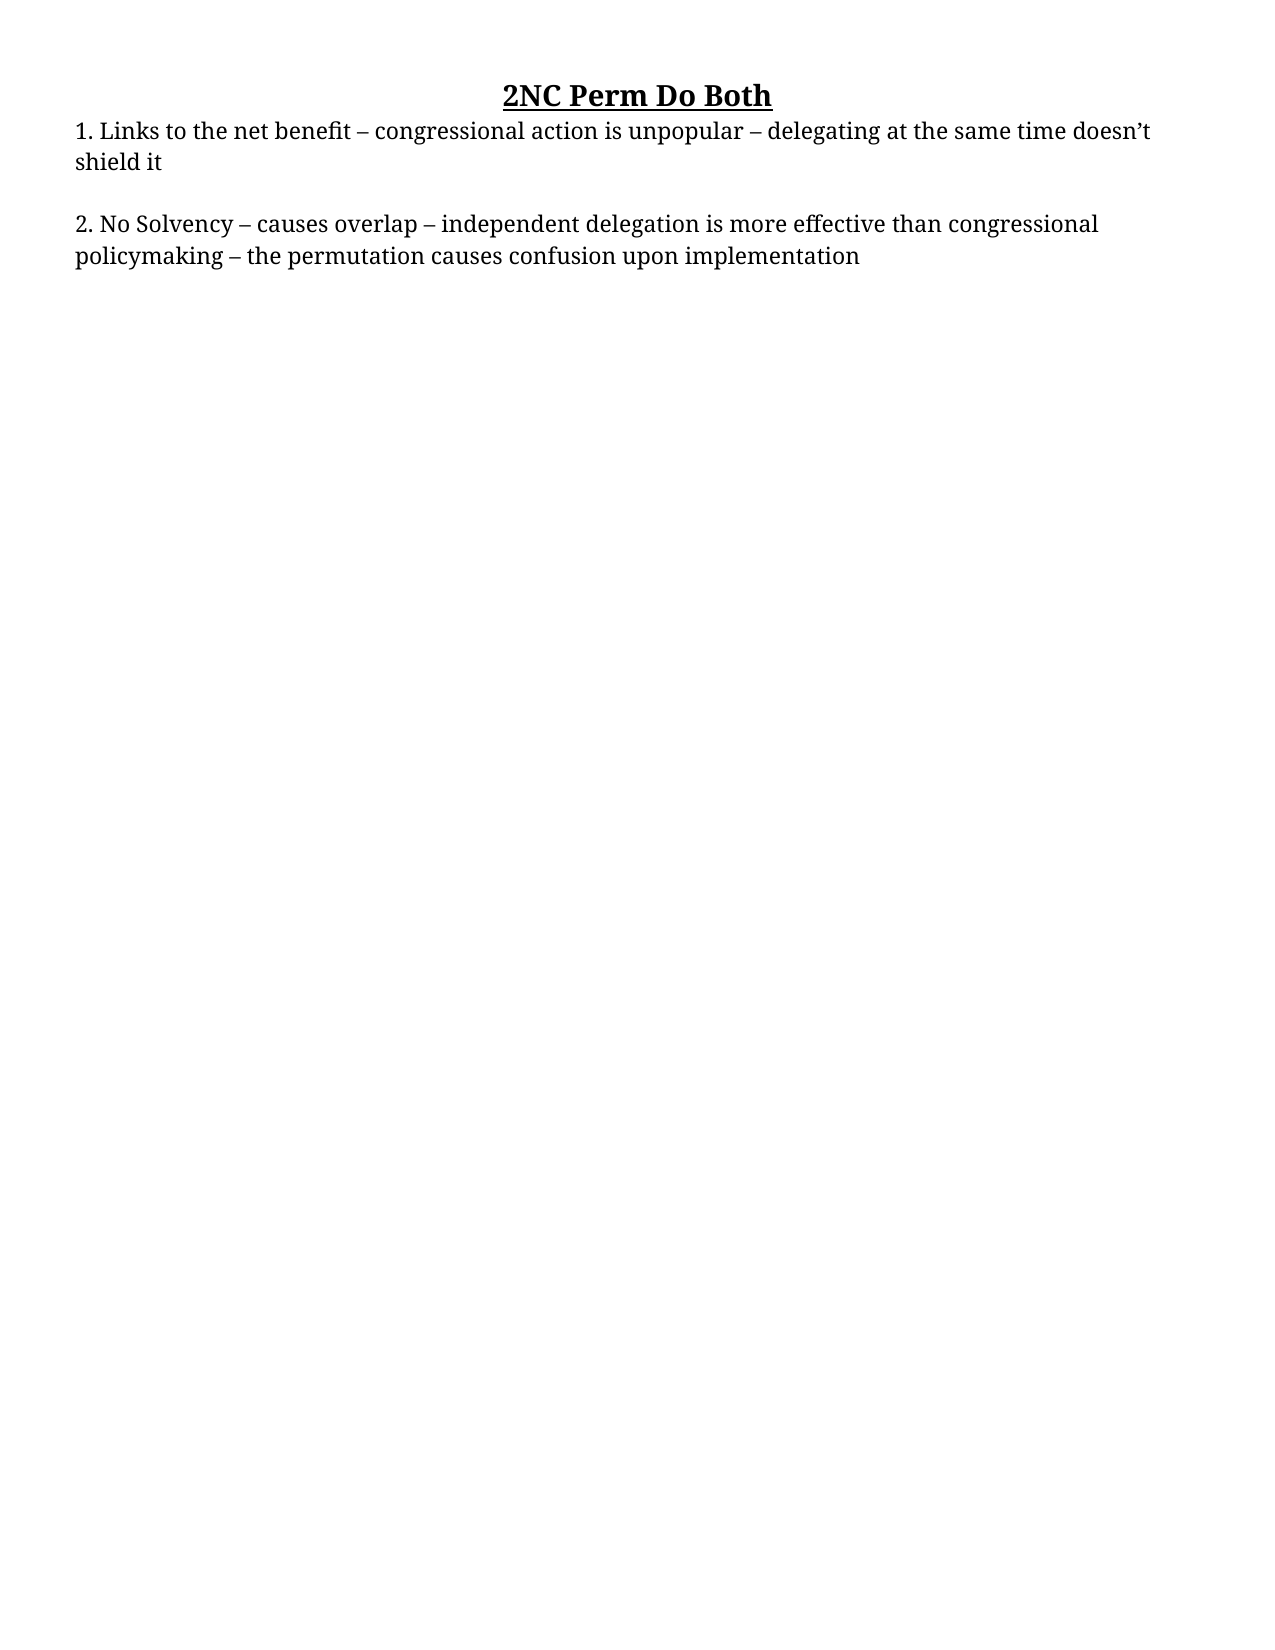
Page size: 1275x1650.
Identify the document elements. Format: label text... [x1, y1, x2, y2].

text 1. Links to the net benefit – congressional action is unpopular – delegating at the same time doesn’t shield it [75, 115, 1200, 177]
text 2. No Solvency – causes overlap – independent delegation is more effective than congressional policymaking – the permutation causes confusion upon implementation [75, 208, 1200, 271]
subtitle 2NC Perm Do Both [75, 75, 1200, 115]
